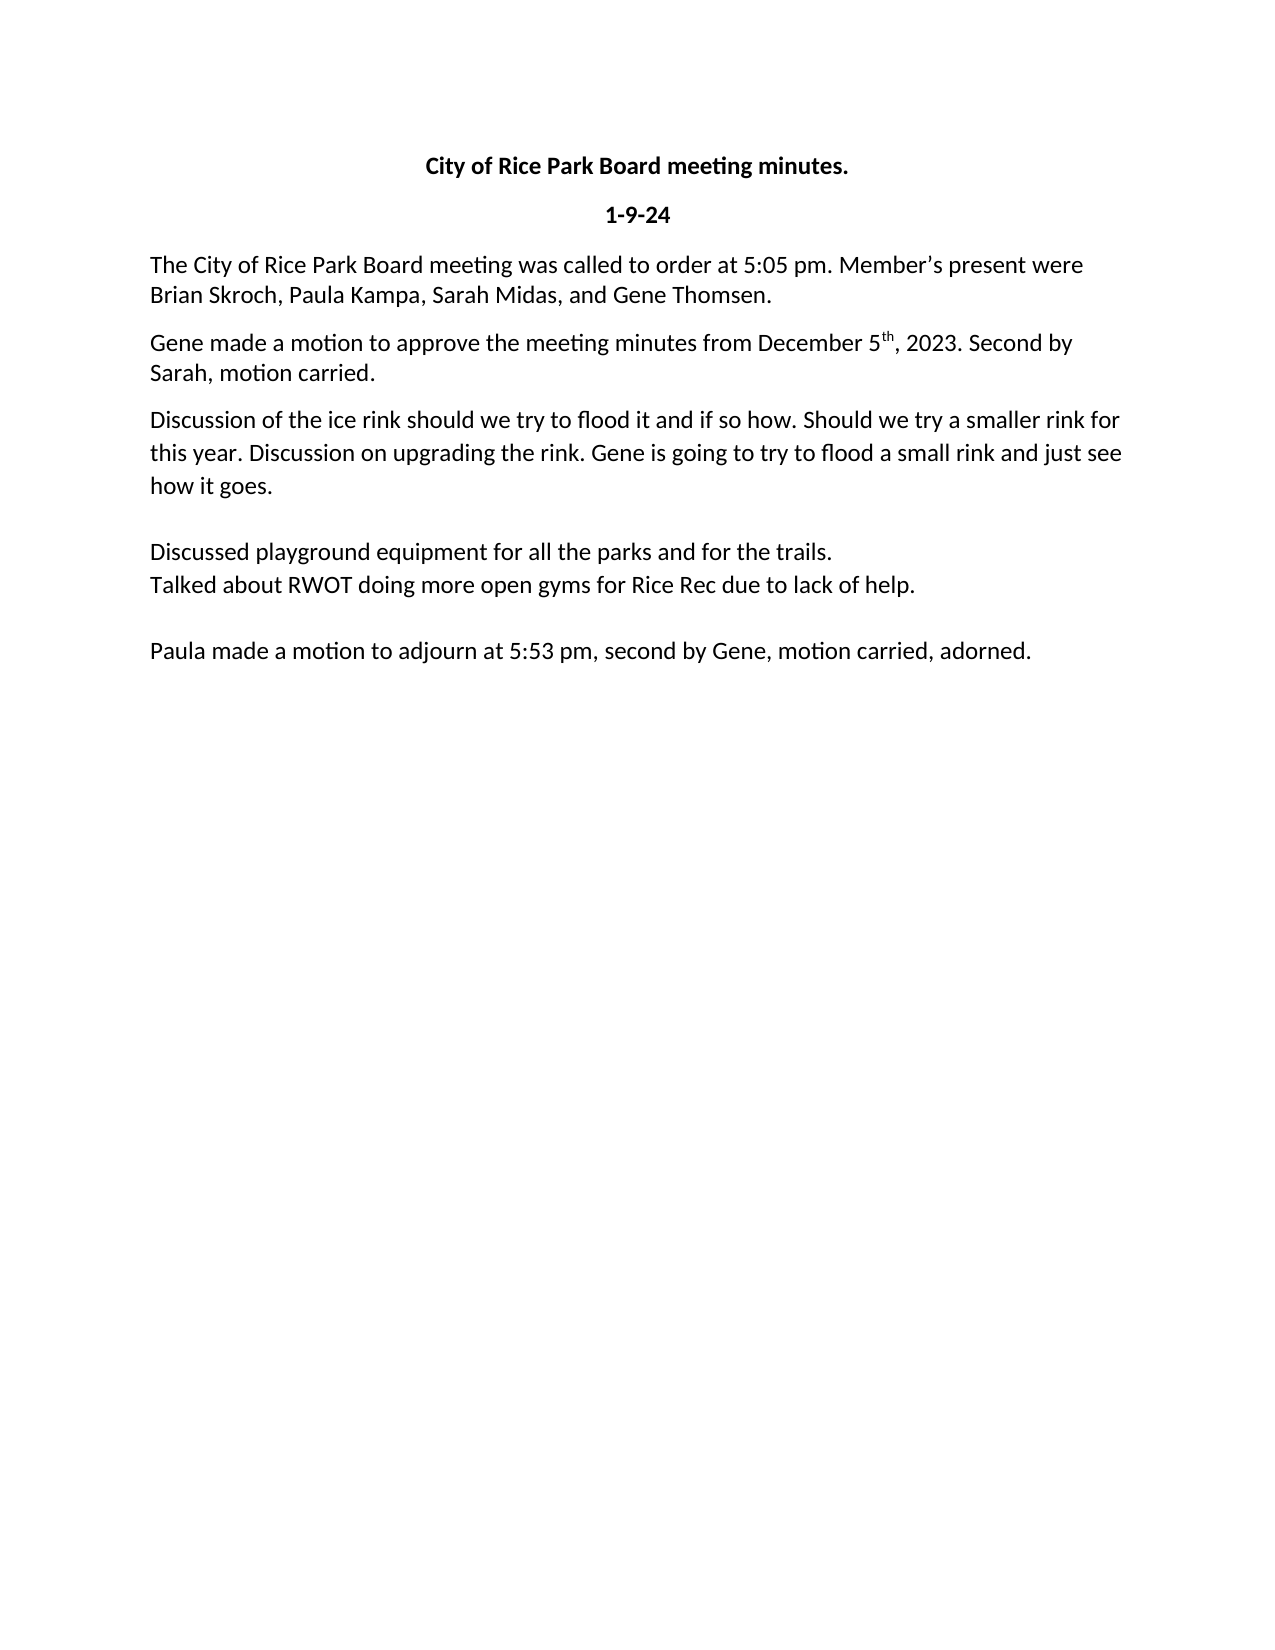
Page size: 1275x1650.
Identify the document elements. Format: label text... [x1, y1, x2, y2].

text Gene made a motion to approve the meeting minutes from December 5th, 2023. Second by Sarah, motion carried. [150, 327, 1125, 388]
text 1-9-24 [150, 199, 1125, 230]
text Discussed playground equipment for all the parks and for the trails. [150, 536, 1125, 567]
text Discussion of the ice rink should we try to flood it and if so how. Should we try a smaller rink for this year. Discussion on upgrading the rink. Gene is going to try to flood a small rink and just see how it goes. [150, 404, 1125, 501]
text Paula made a motion to adjourn at 5:53 pm, second by Gene, motion carried, adorned. [150, 635, 1125, 666]
text City of Rice Park Board meeting minutes. [150, 150, 1125, 181]
text The City of Rice Park Board meeting was called to order at 5:05 pm. Member’s present were Brian Skroch, Paula Kampa, Sarah Midas, and Gene Thomsen. [150, 249, 1125, 310]
text Talked about RWOT doing more open gyms for Rice Rec due to lack of help. [150, 569, 1125, 600]
